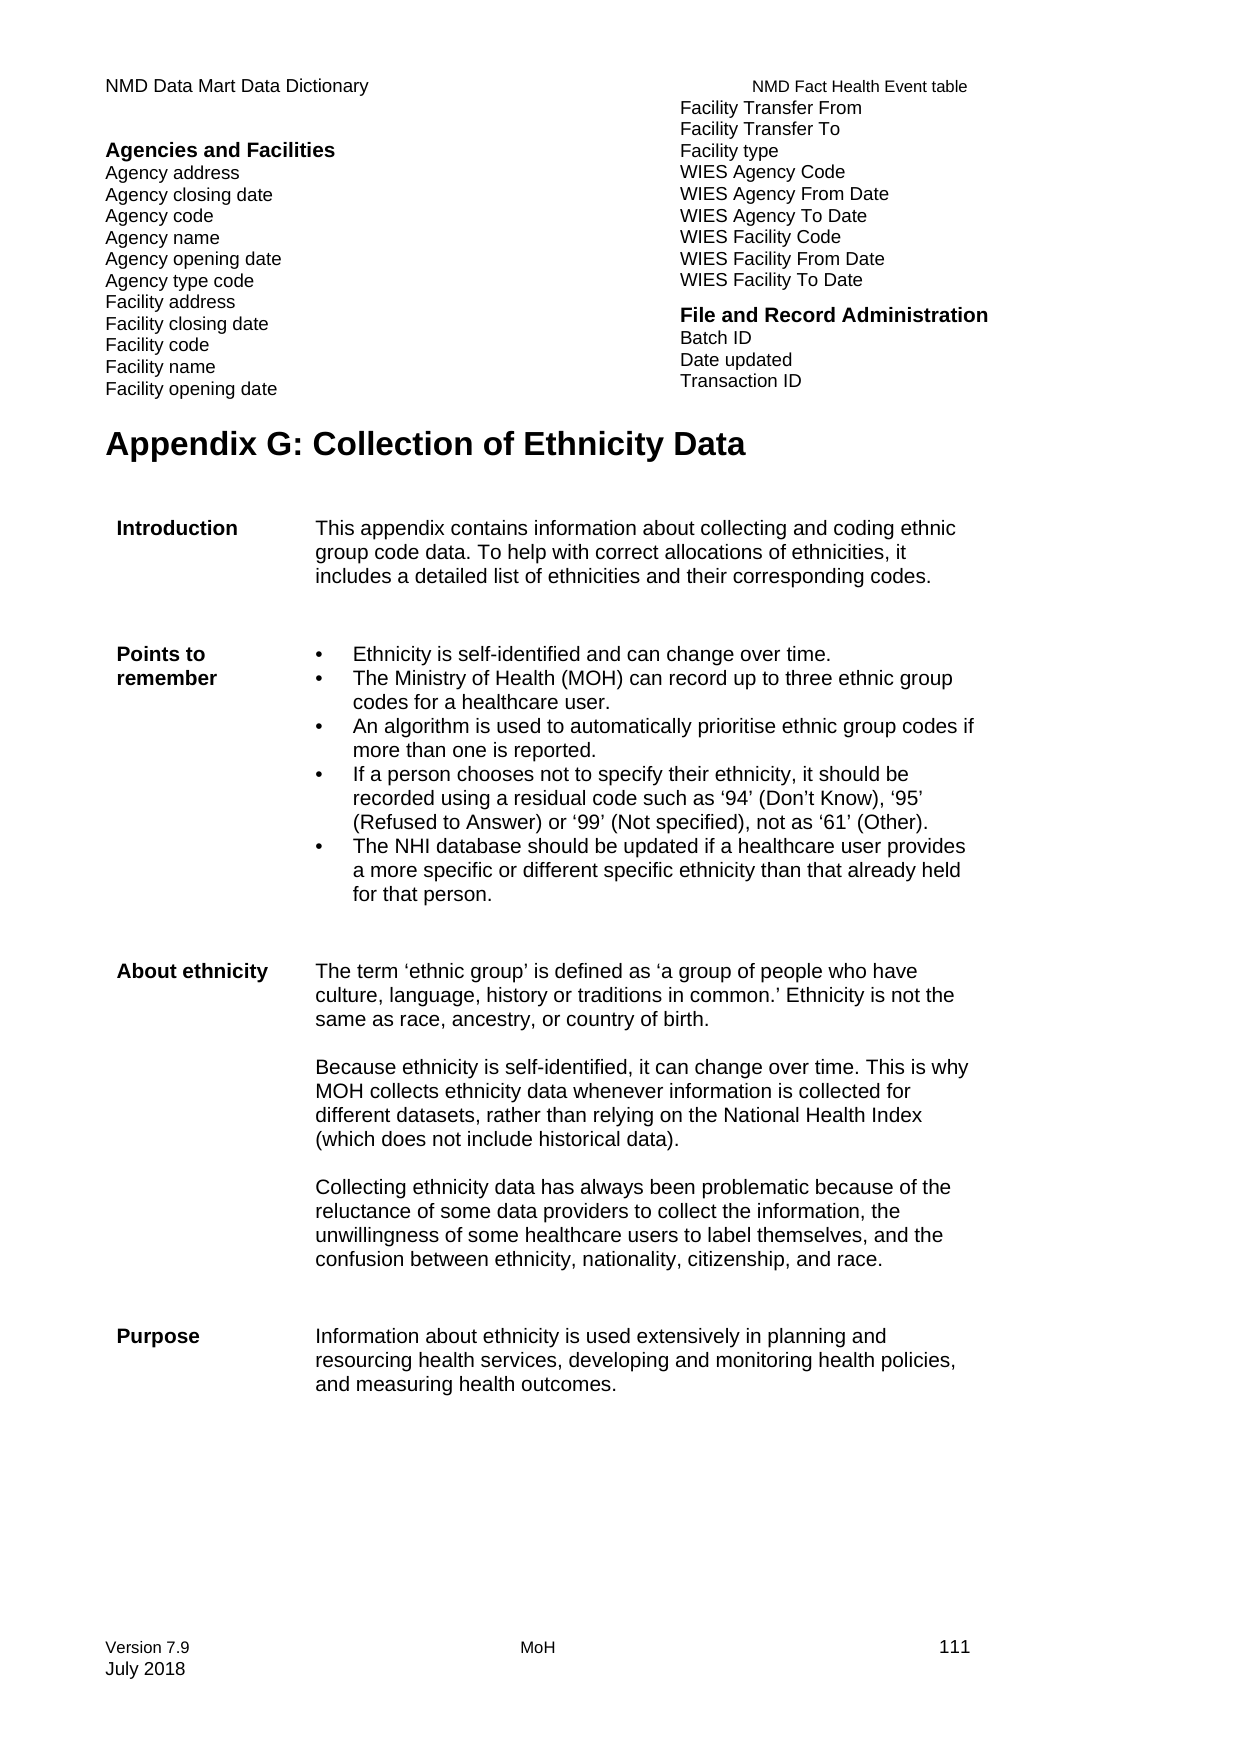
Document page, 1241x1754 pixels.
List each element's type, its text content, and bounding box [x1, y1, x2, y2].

text Date updated [680, 349, 1181, 370]
text Agency closing date [105, 183, 606, 205]
text Batch ID [680, 327, 1181, 349]
text Agency name [105, 226, 606, 248]
text Agency address [105, 162, 606, 183]
text WIES Facility To Date [680, 269, 1181, 291]
text WIES Agency Code [680, 161, 1181, 183]
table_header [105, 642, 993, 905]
text Facility Transfer From [680, 97, 1181, 118]
text Agencies and Facilities [105, 138, 606, 162]
text Agency code [105, 205, 606, 226]
text Facility name [105, 356, 606, 377]
text WIES Facility Code [680, 226, 1181, 247]
text Agency type code [105, 269, 606, 291]
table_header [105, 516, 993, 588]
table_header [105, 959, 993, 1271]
text Facility closing date [105, 313, 606, 334]
text File and Record Administration [680, 303, 1181, 327]
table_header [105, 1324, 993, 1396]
text Agency opening date [105, 248, 606, 269]
text Facility address [105, 291, 606, 313]
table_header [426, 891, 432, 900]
text Facility Transfer To [680, 118, 1181, 140]
text WIES Facility From Date [680, 247, 1181, 269]
text Facility type [680, 140, 1181, 161]
text WIES Agency From Date [680, 183, 1181, 204]
text Facility opening date [105, 377, 606, 399]
text Transaction ID [680, 370, 1181, 392]
text Appendix G: Collection of Ethnicity Data [105, 424, 1181, 462]
text Facility code [105, 334, 606, 356]
text WIES Agency To Date [680, 204, 1181, 226]
